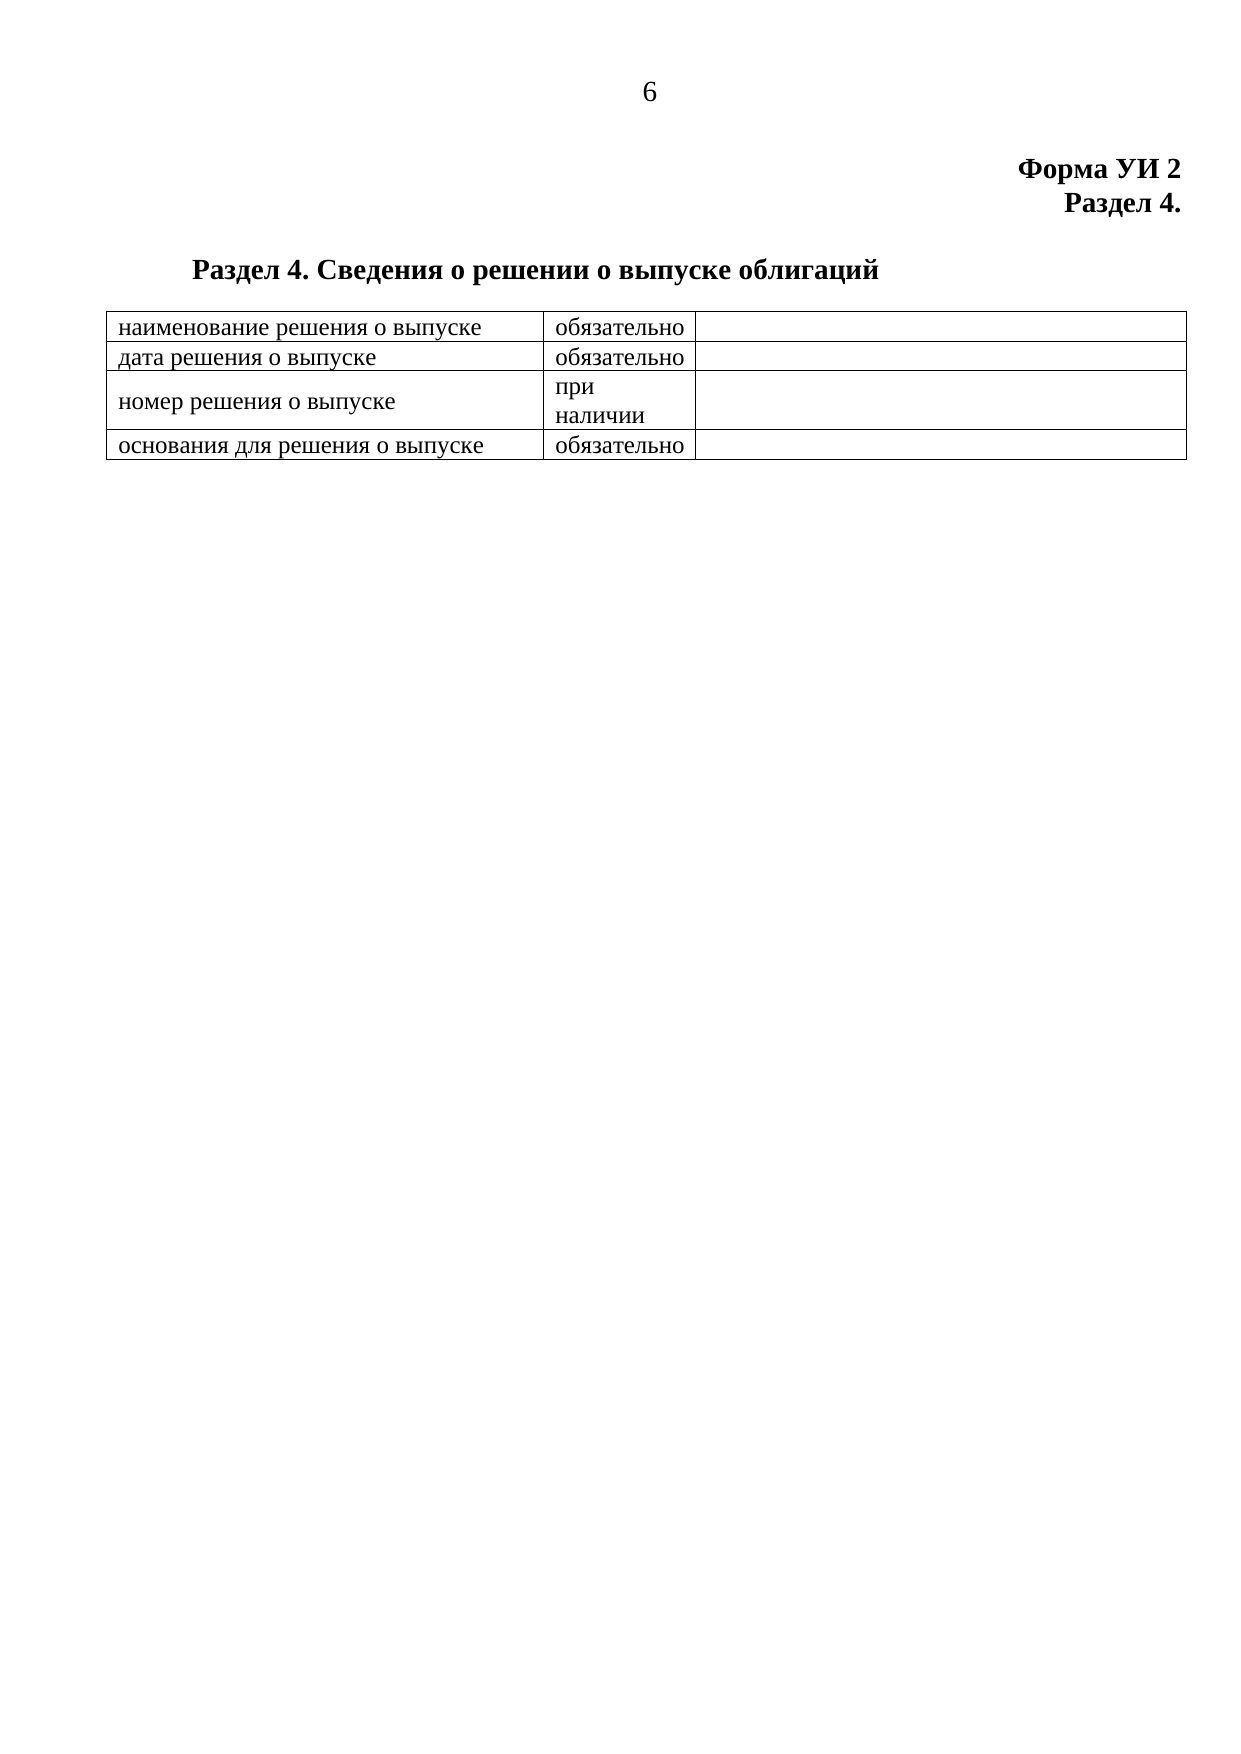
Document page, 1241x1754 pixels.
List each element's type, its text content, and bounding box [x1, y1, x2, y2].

table_cell обязательно [544, 430, 695, 459]
table_cell [696, 371, 1186, 429]
text Форма УИ 2 [118, 152, 1181, 185]
table_cell обязательно [544, 342, 695, 370]
table_header обязательно [544, 312, 695, 341]
table_cell [696, 430, 1186, 459]
table_cell основания для решения о выпуске [107, 430, 543, 459]
table_cell номер решения о выпуске [107, 371, 543, 429]
text Раздел 4. Сведения о решении о выпуске облигаций [118, 252, 1181, 286]
table_header [696, 312, 1186, 341]
table_cell при наличии [544, 371, 695, 429]
table_cell [696, 342, 1186, 370]
table_header наименование решения о выпуске [107, 312, 543, 341]
text Раздел 4. [118, 185, 1181, 219]
table_cell дата решения о выпуске [107, 342, 543, 370]
